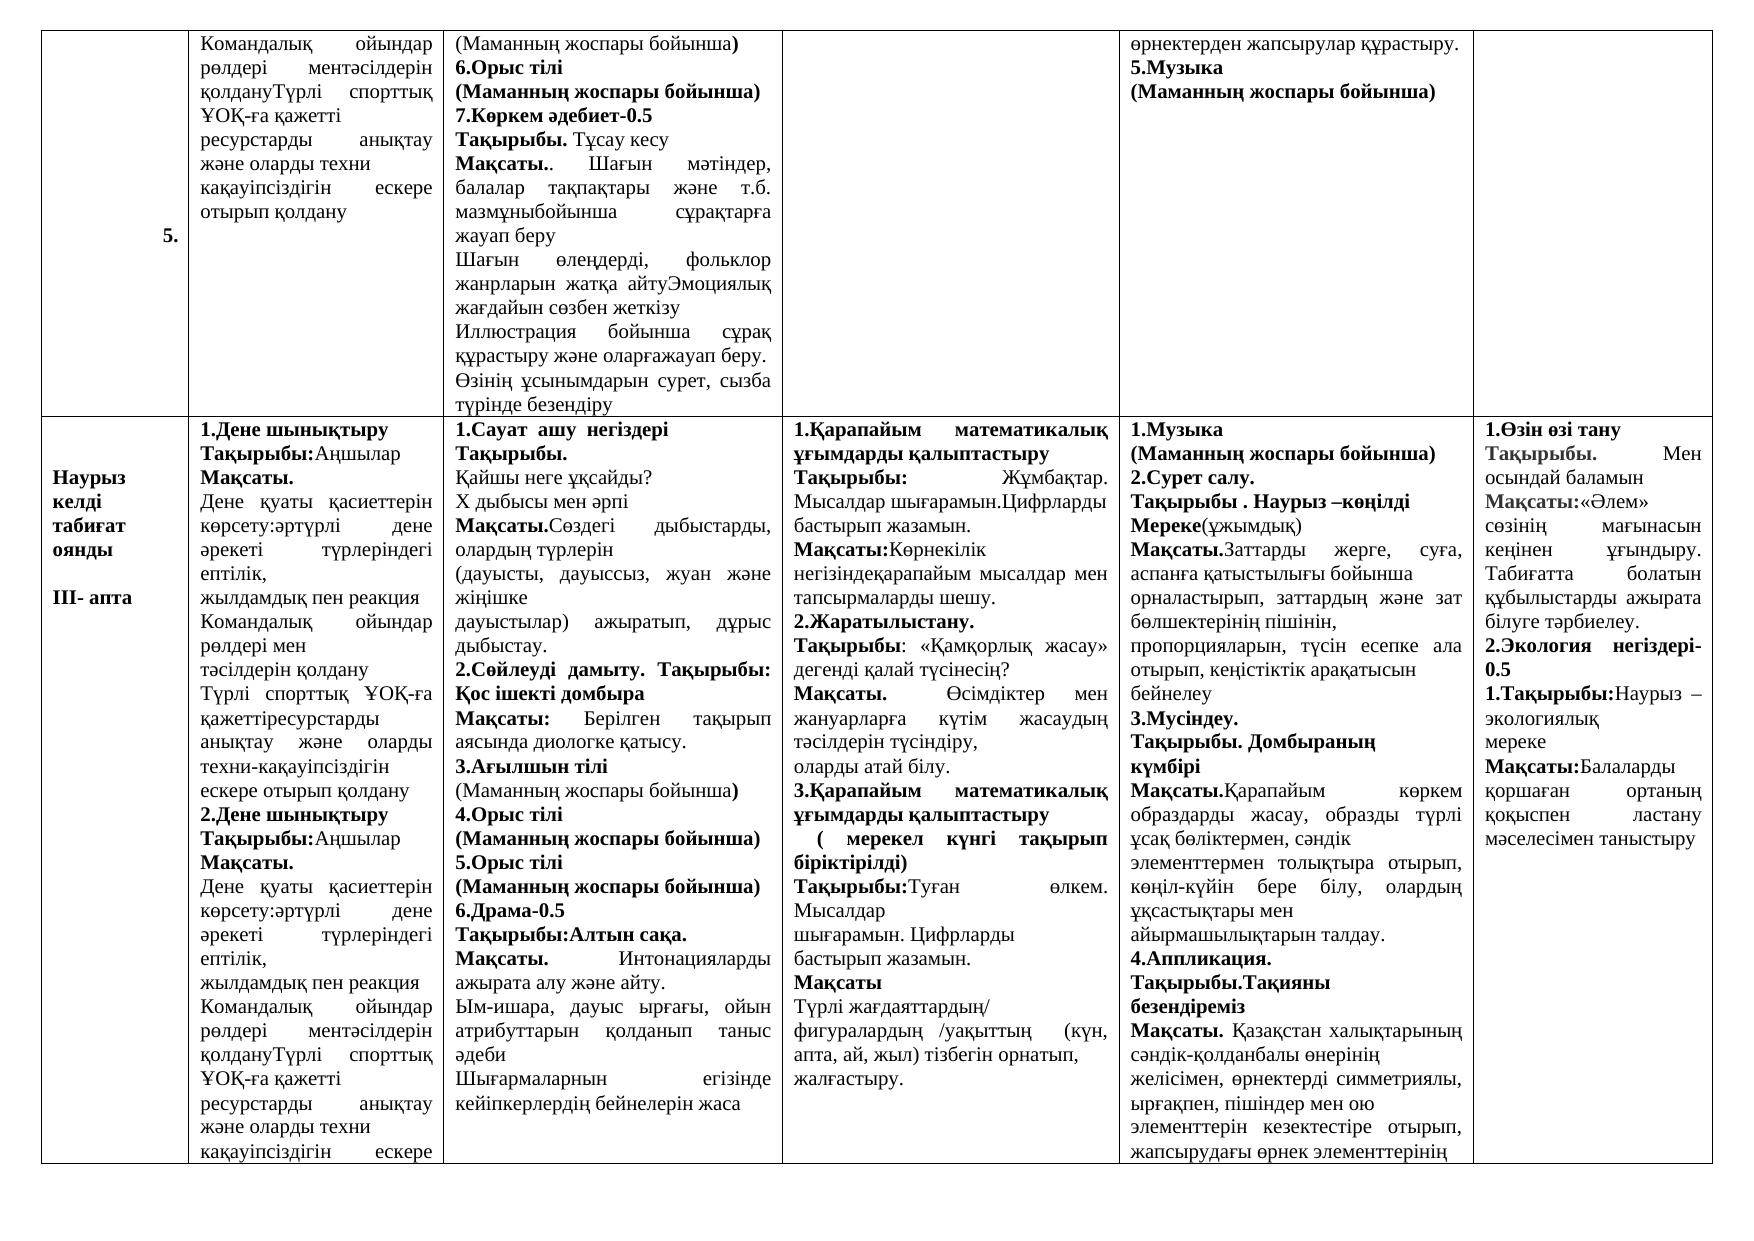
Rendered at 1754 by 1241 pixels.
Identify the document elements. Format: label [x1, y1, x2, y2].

table_cell [1120, 31, 1473, 416]
table_cell [1474, 417, 1712, 1163]
table_cell [783, 417, 1119, 1163]
table_cell [444, 417, 782, 1163]
table_cell [1474, 31, 1712, 416]
table_cell [1120, 417, 1473, 1163]
table_cell [42, 417, 188, 1163]
table_cell [189, 417, 443, 1163]
table_cell [42, 31, 188, 416]
table_cell [783, 31, 1119, 416]
table_cell [444, 31, 782, 416]
table_cell [189, 31, 443, 416]
